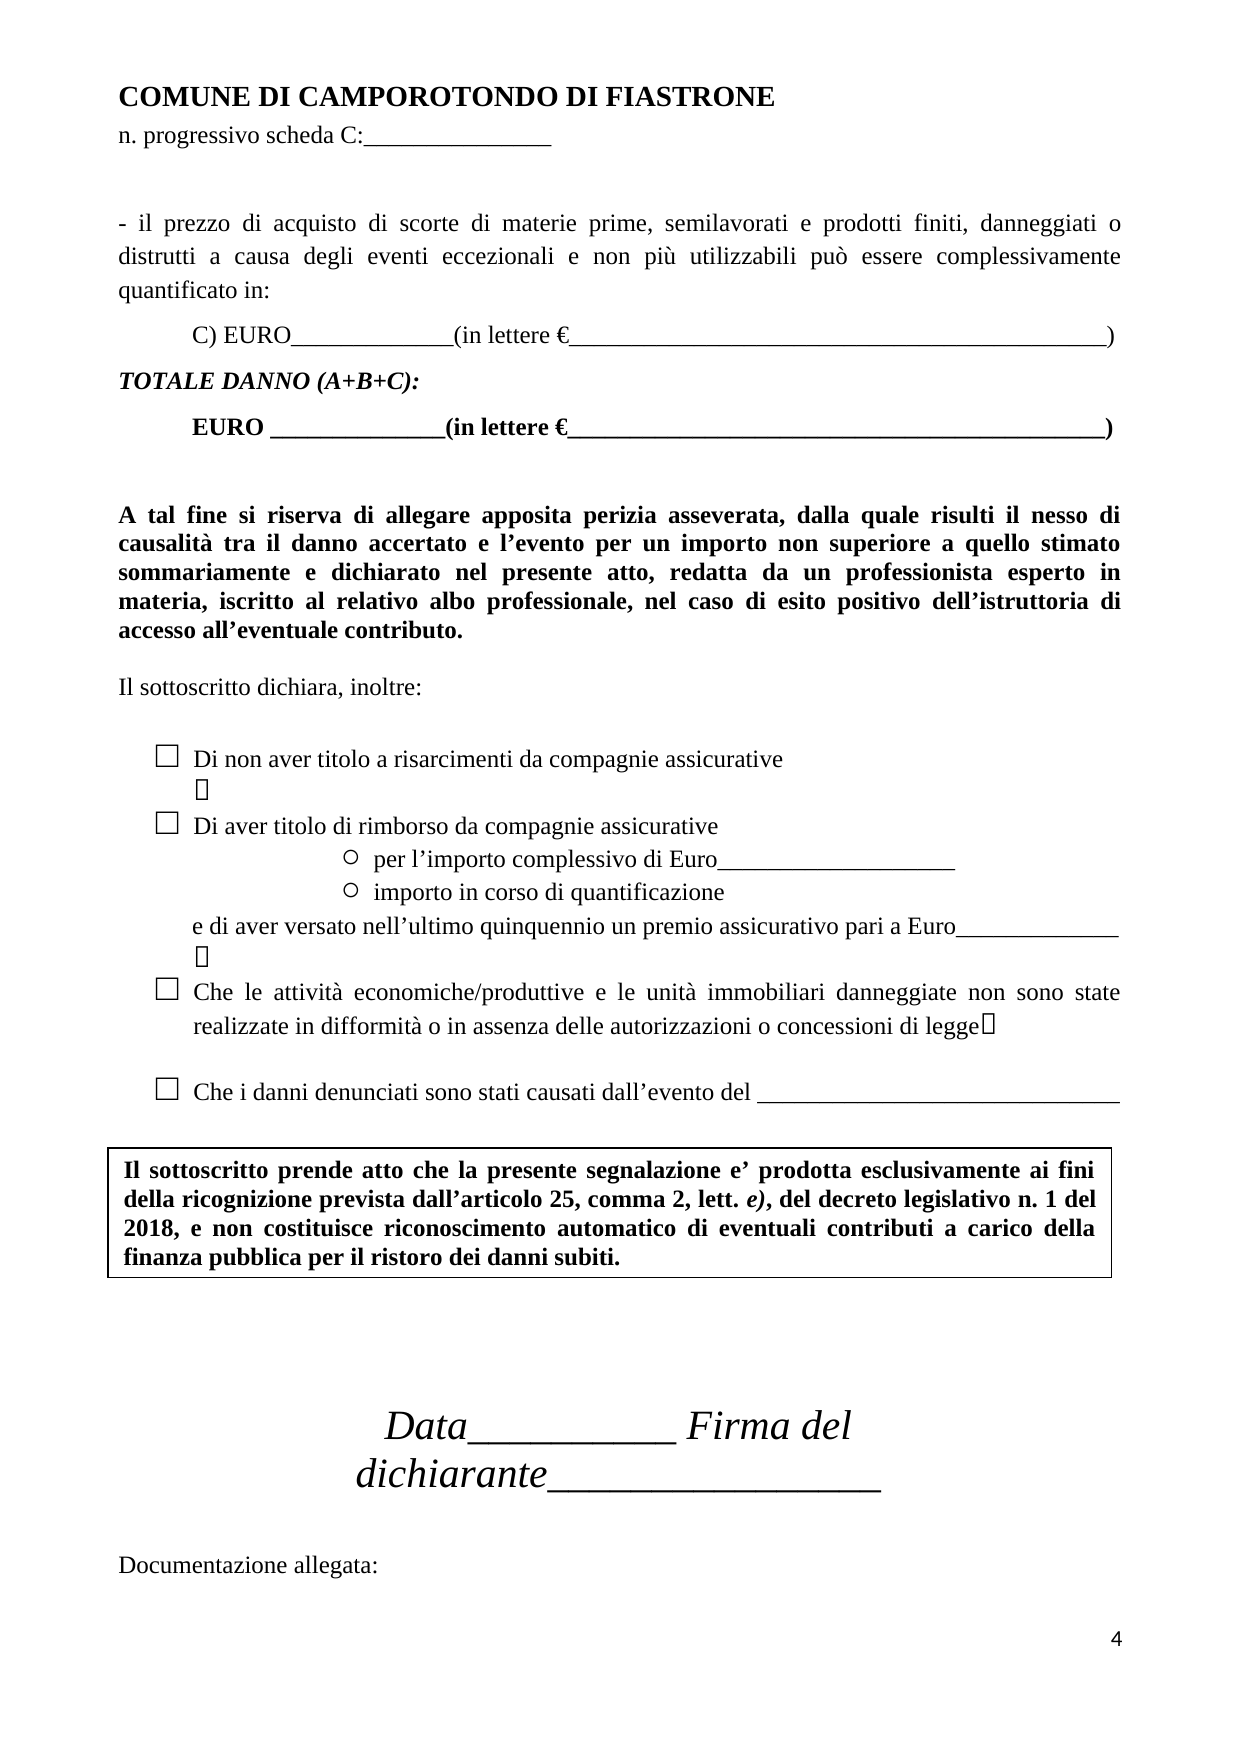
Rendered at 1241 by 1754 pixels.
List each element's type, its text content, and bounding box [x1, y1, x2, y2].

list  [193, 774, 1122, 807]
text Il sottoscritto dichiara, inoltre: [118, 672, 1122, 701]
text Documentazione allegata: [118, 1550, 1122, 1579]
text EURO ______________(in lettere €___________________________________________) [118, 409, 1122, 442]
list Che le attività economiche/produttive e le unità immobiliari danneggiate non sono state realizzate in difformità o in assenza delle autorizzazioni o concessioni di legge [156, 974, 1122, 1041]
list  [193, 941, 1122, 974]
list Di aver titolo di rimborso da compagnie assicurative [156, 807, 1122, 841]
text A tal fine si riserva di allegare apposita perizia asseverata, dalla quale risulti il nesso di causalità tra il danno accertato e l’evento per un importo non superiore a quello stimato sommariamente e dichiarato nel presente atto, redatta da un professionista esperto in materia, iscritto al relativo albo professionale, nel caso di esito positivo dell’istruttoria di accesso all’eventuale contributo. [118, 500, 1122, 643]
list Che i danni denunciati sono stati causati dall’evento del _____________________________ [156, 1074, 1122, 1107]
list ○ per l’importo complessivo di Euro___________________ [341, 841, 1122, 874]
list Di non aver titolo a risarcimenti da compagnie assicurative [156, 741, 1122, 774]
text e di aver versato nell’ultimo quinquennio un premio assicurativo pari a Euro_____________ [118, 907, 1122, 941]
text C) EURO_____________(in lettere €___________________________________________) [118, 317, 1122, 351]
text Data__________ Firma del dichiarante________________ [118, 1401, 1122, 1497]
text TOTALE DANNO (A+B+C): [118, 363, 1122, 396]
text - il prezzo di acquisto di scorte di materie prime, semilavorati e prodotti finiti, danneggiati o distrutti a causa degli eventi eccezionali e non più utilizzabili può essere complessivamente quantificato in: [118, 205, 1122, 305]
list ○ importo in corso di quantificazione [341, 874, 1122, 907]
